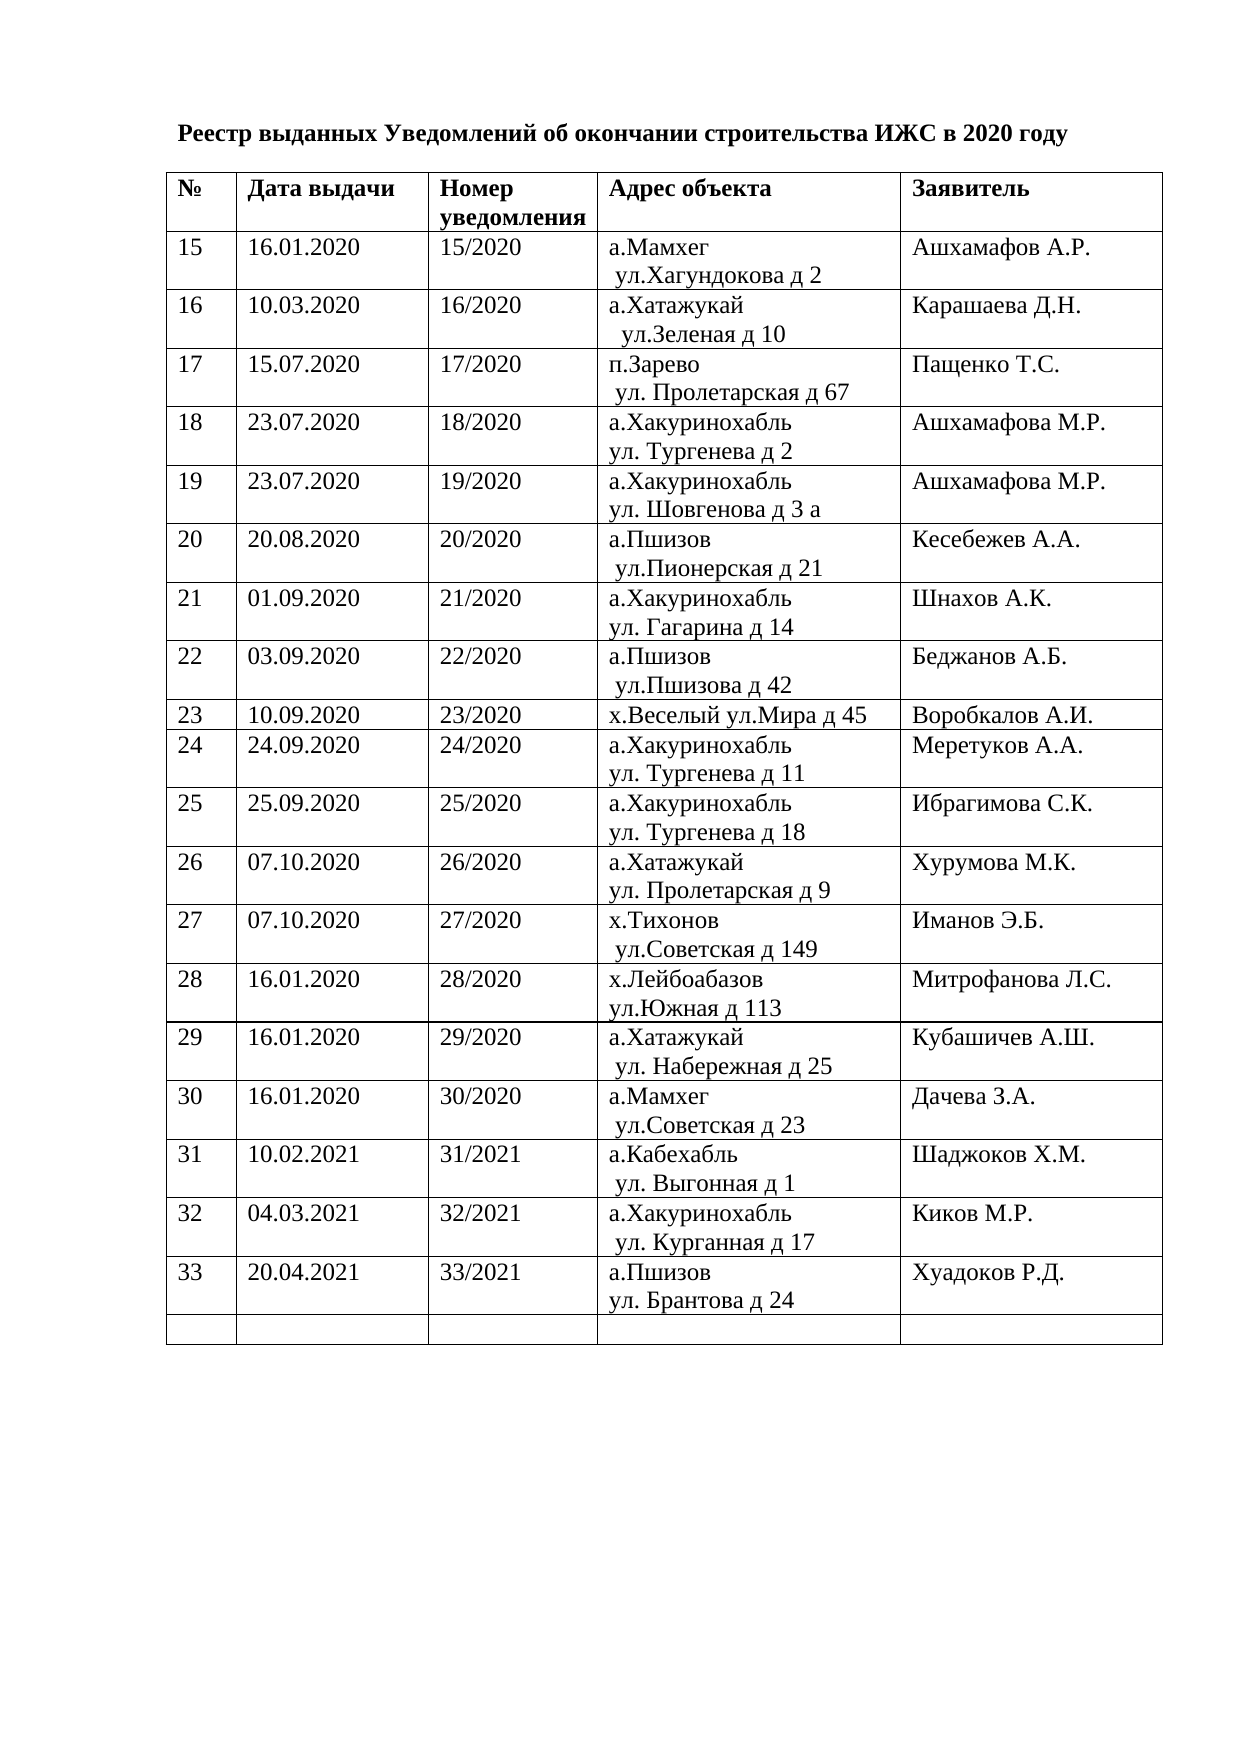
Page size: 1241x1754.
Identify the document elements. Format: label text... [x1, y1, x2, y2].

table_cell а.Хакуринохабль ул. Тургенева д 11 [598, 730, 900, 787]
table_cell 03.09.2020 [237, 641, 428, 699]
table_cell а.Пшизов ул.Пионерская д 21 [598, 524, 900, 582]
table_cell 27/2020 [429, 905, 597, 963]
table_cell 17/2020 [429, 349, 597, 406]
table_cell а.Хакуринохабль ул. Курганная д 17 [598, 1198, 900, 1256]
table_cell а.Хатажукай ул. Пролетарская д 9 [598, 847, 900, 904]
table_cell Митрофанова Л.С. [901, 964, 1162, 1021]
table_cell 15.07.2020 [237, 349, 428, 406]
table_cell 18/2020 [429, 407, 597, 465]
table_cell 25 [167, 788, 236, 846]
table_cell а.Пшизов ул. Брантова д 24 [598, 1257, 900, 1314]
table_cell Меретуков А.А. [901, 730, 1162, 787]
table_cell 23 [167, 700, 236, 729]
table_cell 28 [167, 964, 236, 1021]
table_cell Шнахов А.К. [901, 583, 1162, 640]
table_cell 26/2020 [429, 847, 597, 904]
table_cell 33/2021 [429, 1257, 597, 1314]
table_header Дата выдачи [237, 173, 428, 231]
table_cell 07.10.2020 [237, 905, 428, 963]
table_cell 20.08.2020 [237, 524, 428, 582]
table_cell п.Зарево ул. Пролетарская д 67 [598, 349, 900, 406]
table_cell а.Хатажукай ул.Зеленая д 10 [598, 290, 900, 348]
table_cell а.Хакуринохабль ул. Тургенева д 2 [598, 407, 900, 465]
table_cell 16.01.2020 [237, 232, 428, 289]
table_cell 17 [167, 349, 236, 406]
table_cell [429, 1315, 597, 1344]
table_cell а.Хакуринохабль ул. Тургенева д 18 [598, 788, 900, 846]
table_cell 28/2020 [429, 964, 597, 1021]
table_cell 31/2021 [429, 1140, 597, 1197]
table_cell а.Пшизов ул.Пшизова д 42 [598, 641, 900, 699]
table_cell 24/2020 [429, 730, 597, 787]
table_cell Кесебежев А.А. [901, 524, 1162, 582]
text Реестр выданных Уведомлений об окончании строительства ИЖС в 2020 году [177, 118, 1152, 147]
table_cell 32 [167, 1198, 236, 1256]
table_cell 01.09.2020 [237, 583, 428, 640]
table_cell 16/2020 [429, 290, 597, 348]
table_cell 32/2021 [429, 1198, 597, 1256]
table_cell 07.10.2020 [237, 847, 428, 904]
table_cell Хуадоков Р.Д. [901, 1257, 1162, 1314]
table_cell 19/2020 [429, 466, 597, 523]
table_cell 16.01.2020 [237, 1023, 428, 1080]
table_header Заявитель [901, 173, 1162, 231]
table_cell 16.01.2020 [237, 1081, 428, 1138]
table_cell 22 [167, 641, 236, 699]
table_cell Хурумова М.К. [901, 847, 1162, 904]
table_cell х.Веселый ул.Мира д 45 [598, 700, 900, 729]
table_cell 30/2020 [429, 1081, 597, 1138]
table_cell 10.09.2020 [237, 700, 428, 729]
table_cell а.Хакуринохабль ул. Гагарина д 14 [598, 583, 900, 640]
table_cell 19 [167, 466, 236, 523]
table_cell 10.03.2020 [237, 290, 428, 348]
table_cell а.Мамхег ул.Советская д 23 [598, 1081, 900, 1138]
table_cell Беджанов А.Б. [901, 641, 1162, 699]
table_cell 31 [167, 1140, 236, 1197]
table_cell Карашаева Д.Н. [901, 290, 1162, 348]
table_cell 23.07.2020 [237, 466, 428, 523]
table_cell Ашхамафова М.Р. [901, 466, 1162, 523]
table_cell 15 [167, 232, 236, 289]
table_cell 33 [167, 1257, 236, 1314]
table_cell х.Лейбоабазов ул.Южная д 113 [598, 964, 900, 1021]
table_cell Шаджоков Х.М. [901, 1140, 1162, 1197]
table_header № [167, 173, 236, 231]
table_cell 20/2020 [429, 524, 597, 582]
table_cell 23.07.2020 [237, 407, 428, 465]
table_cell 26 [167, 847, 236, 904]
table_cell 30 [167, 1081, 236, 1138]
table_cell а.Мамхег ул.Хагундокова д 2 [598, 232, 900, 289]
table_cell Киков М.Р. [901, 1198, 1162, 1256]
table_cell х.Тихонов ул.Советская д 149 [598, 905, 900, 963]
table_cell Дачева З.А. [901, 1081, 1162, 1138]
table_cell 29 [167, 1023, 236, 1080]
table_cell [167, 1315, 236, 1344]
table_cell 25.09.2020 [237, 788, 428, 846]
table_cell Ашхамафова М.Р. [901, 407, 1162, 465]
table_header Адрес объекта [598, 173, 900, 231]
table_cell 20.04.2021 [237, 1257, 428, 1314]
table_cell Ашхамафов А.Р. [901, 232, 1162, 289]
table_cell Иманов Э.Б. [901, 905, 1162, 963]
table_cell 29/2020 [429, 1023, 597, 1080]
table_cell 23/2020 [429, 700, 597, 729]
table_cell 10.02.2021 [237, 1140, 428, 1197]
table_cell Пащенко Т.С. [901, 349, 1162, 406]
table_cell а.Кабехабль ул. Выгонная д 1 [598, 1140, 900, 1197]
table_cell [901, 1315, 1162, 1344]
table_cell 21 [167, 583, 236, 640]
table_cell 16.01.2020 [237, 964, 428, 1021]
table_cell а.Хакуринохабль ул. Шовгенова д 3 а [598, 466, 900, 523]
table_cell 20 [167, 524, 236, 582]
table_cell 24.09.2020 [237, 730, 428, 787]
table_cell Ибрагимова С.К. [901, 788, 1162, 846]
table_cell 22/2020 [429, 641, 597, 699]
table_cell 18 [167, 407, 236, 465]
table_cell [598, 1315, 900, 1344]
table_cell 24 [167, 730, 236, 787]
table_cell Кубашичев А.Ш. [901, 1023, 1162, 1080]
table_cell 15/2020 [429, 232, 597, 289]
table_cell 27 [167, 905, 236, 963]
table_cell 04.03.2021 [237, 1198, 428, 1256]
table_cell Воробкалов А.И. [901, 700, 1162, 729]
table_cell 21/2020 [429, 583, 597, 640]
table_cell 25/2020 [429, 788, 597, 846]
table_header Номер уведомления [429, 173, 597, 231]
table_cell а.Хатажукай ул. Набережная д 25 [598, 1023, 900, 1080]
table_cell [237, 1315, 428, 1344]
table_cell 16 [167, 290, 236, 348]
